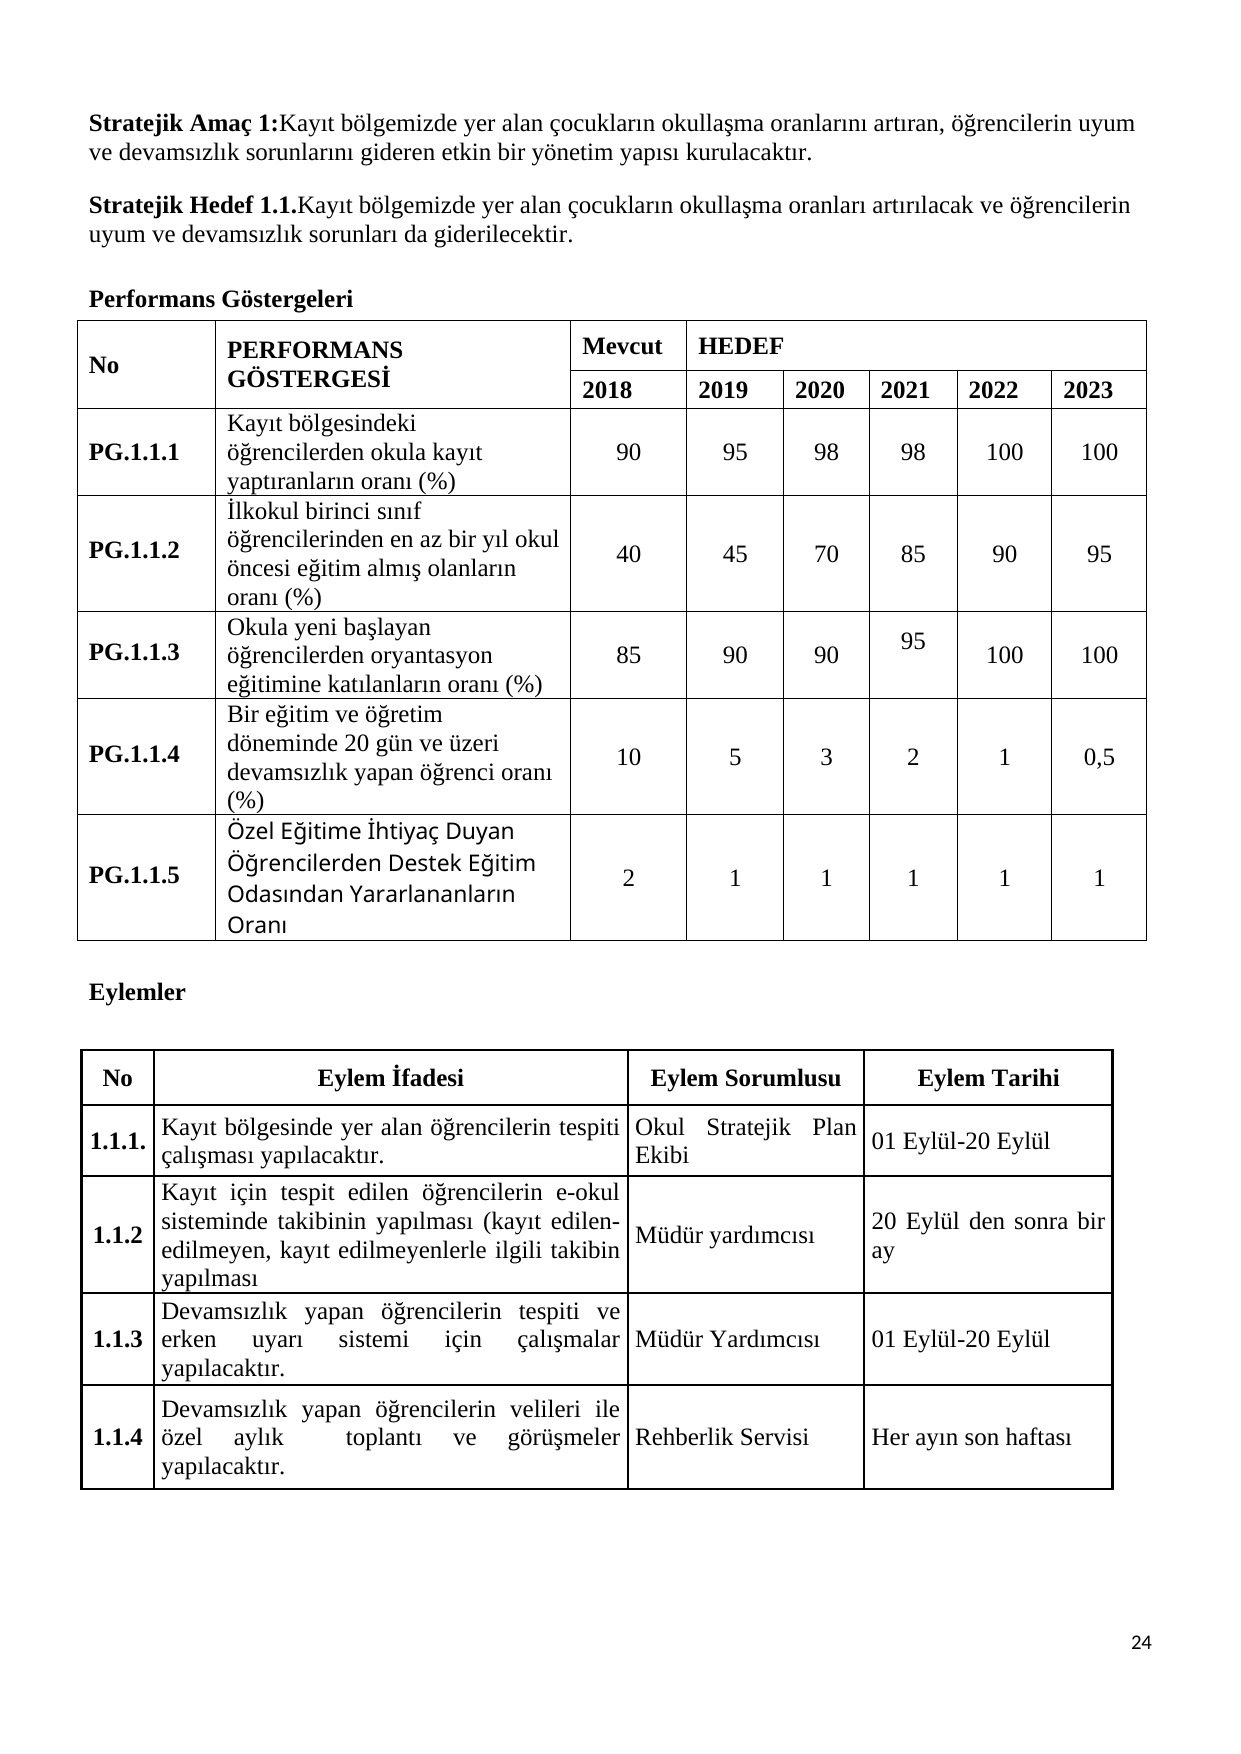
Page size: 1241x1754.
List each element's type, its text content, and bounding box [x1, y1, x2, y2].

table_cell 98 [784, 409, 869, 495]
table_cell 1.1.4 [83, 1386, 153, 1488]
table_cell 40 [571, 496, 686, 611]
table_cell 100 [1052, 409, 1146, 495]
table_header Eylem Sorumlusu [629, 1051, 863, 1104]
table_cell Rehberlik Servisi [629, 1386, 863, 1488]
table_header Mevcut [571, 321, 686, 370]
table_cell 10 [571, 699, 686, 814]
table_cell 1 [958, 815, 1051, 940]
table_cell 85 [571, 612, 686, 698]
table_cell 3 [784, 699, 869, 814]
table_cell 1.1.1. [83, 1106, 153, 1175]
table_cell PG.1.1.3 [78, 612, 215, 698]
table_cell PG.1.1.2 [78, 496, 215, 611]
table_cell Kayıt bölgesinde yer alan öğrencilerin tespiti çalışması yapılacaktır. [155, 1106, 627, 1175]
table_cell Özel Eğitime İhtiyaç Duyan Öğrencilerden Destek Eğitim Odasından Yararlananların Oranı [216, 815, 570, 940]
table_cell 2018 [571, 371, 686, 407]
text Performans Göstergeleri [89, 284, 1152, 313]
table_header HEDEF [687, 321, 1146, 370]
table_cell Devamsızlık yapan öğrencilerin tespiti ve erken uyarı sistemi için çalışmalar yapılacaktır. [155, 1294, 627, 1383]
table_header No [78, 321, 215, 407]
table_cell Devamsızlık yapan öğrencilerin velileri ile özel aylık toplantı ve görüşmeler yapılacaktır. [155, 1386, 627, 1488]
table_cell 1 [784, 815, 869, 940]
table_cell 95 [1052, 496, 1146, 611]
table_cell 90 [958, 496, 1051, 611]
table_cell 100 [958, 612, 1051, 698]
table_cell 95 [687, 409, 783, 495]
table_cell 20 Eylül den sonra bir ay [865, 1177, 1111, 1292]
table_cell PG.1.1.4 [78, 699, 215, 814]
table_header PERFORMANS GÖSTERGESİ [216, 321, 570, 407]
table_cell 2 [571, 815, 686, 940]
table_cell 85 [870, 496, 957, 611]
table_cell 2020 [784, 371, 869, 407]
table_cell 98 [870, 409, 957, 495]
table_cell 100 [1052, 612, 1146, 698]
table_cell Müdür Yardımcısı [629, 1294, 863, 1383]
table_cell Okula yeni başlayan öğrencilerden oryantasyon eğitimine katılanların oranı (%) [216, 612, 570, 698]
subtitle Stratejik Amaç 1:Kayıt bölgemizde yer alan çocukların okullaşma oranlarını artıran, öğrencilerin uyum ve devamsızlık sorunlarını gideren etkin bir yönetim yapısı kurulacaktır. [89, 108, 1152, 165]
table_cell 95 [870, 612, 957, 698]
table_cell 1 [687, 815, 783, 940]
table_cell 100 [958, 409, 1051, 495]
table_cell 2023 [1052, 371, 1146, 407]
table_cell Kayıt bölgesindeki öğrencilerden okula kayıt yaptıranların oranı (%) [216, 409, 570, 495]
table_header Eylem İfadesi [155, 1051, 627, 1104]
text Eylemler [89, 977, 1152, 1006]
subtitle Stratejik Hedef 1.1.Kayıt bölgemizde yer alan çocukların okullaşma oranları artırılacak ve öğrencilerin uyum ve devamsızlık sorunları da giderilecektir. [89, 190, 1152, 248]
table_cell 01 Eylül-20 Eylül [865, 1106, 1111, 1175]
table_cell Her ayın son haftası [865, 1386, 1111, 1488]
table_cell 1 [870, 815, 957, 940]
table_cell 5 [687, 699, 783, 814]
table_cell 1 [1052, 815, 1146, 940]
table_cell Müdür yardımcısı [629, 1177, 863, 1292]
table_cell 2022 [958, 371, 1051, 407]
table_cell 1.1.3 [83, 1294, 153, 1383]
table_header No [83, 1051, 153, 1104]
table_cell 01 Eylül-20 Eylül [865, 1294, 1111, 1383]
table_cell 1 [958, 699, 1051, 814]
table_cell 45 [687, 496, 783, 611]
table_header Eylem Tarihi [865, 1051, 1111, 1104]
table_cell 2021 [870, 371, 957, 407]
table_cell 2019 [687, 371, 783, 407]
table_cell Bir eğitim ve öğretim döneminde 20 gün ve üzeri devamsızlık yapan öğrenci oranı (%) [216, 699, 570, 814]
table_cell 2 [870, 699, 957, 814]
table_cell PG.1.1.5 [78, 815, 215, 940]
table_cell 90 [784, 612, 869, 698]
table_cell Kayıt için tespit edilen öğrencilerin e-okul sisteminde takibinin yapılması (kayıt edilen-edilmeyen, kayıt edilmeyenlerle ilgili takibin yapılması [155, 1177, 627, 1292]
table_cell 90 [687, 612, 783, 698]
table_cell İlkokul birinci sınıf öğrencilerinden en az bir yıl okul öncesi eğitim almış olanların oranı (%) [216, 496, 570, 611]
table_cell PG.1.1.1 [78, 409, 215, 495]
table_cell 70 [784, 496, 869, 611]
table_cell 0,5 [1052, 699, 1146, 814]
table_cell 90 [571, 409, 686, 495]
table_cell 1.1.2 [83, 1177, 153, 1292]
table_cell Okul Stratejik Plan Ekibi [629, 1106, 863, 1175]
